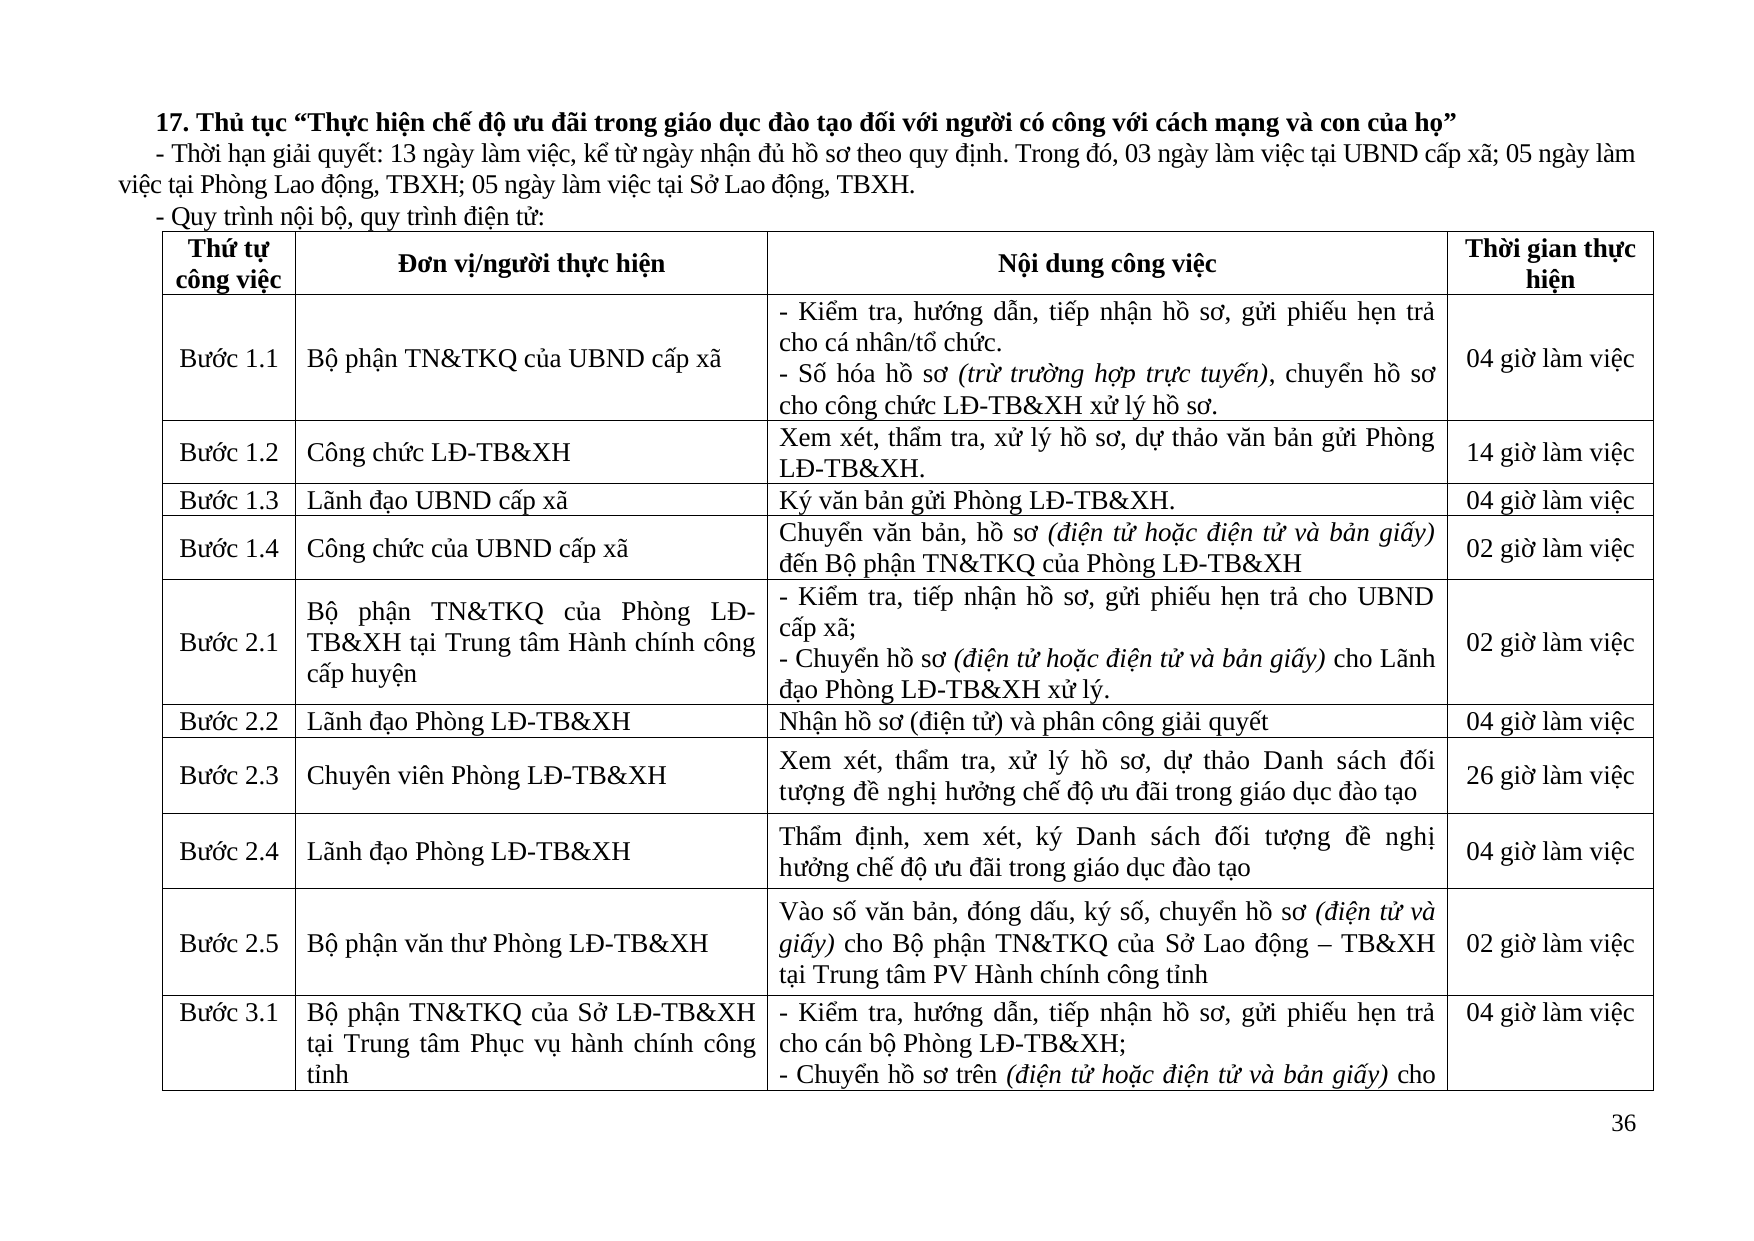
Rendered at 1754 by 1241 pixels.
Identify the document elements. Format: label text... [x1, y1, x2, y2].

table_cell Xem xét, thẩm tra, xử lý hồ sơ, dự thảo văn bản gửi Phòng LĐ-TB&XH. [768, 421, 1447, 483]
table_cell 04 giờ làm việc [1448, 996, 1653, 1090]
table_cell 04 giờ làm việc [1448, 484, 1653, 515]
text - Quy trình nội bộ, quy trình điện tử: [118, 200, 1636, 231]
table_cell Bước 3.1 [163, 996, 295, 1090]
table_header Nội dung công việc [768, 232, 1447, 294]
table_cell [768, 996, 1447, 1090]
table_cell Bước 2.5 [163, 889, 295, 995]
table_cell 02 giờ làm việc [1448, 889, 1653, 995]
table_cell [296, 996, 767, 1090]
table_cell Bước 2.2 [163, 705, 295, 737]
table_cell Chuyên viên Phòng LĐ-TB&XH [296, 738, 767, 812]
table_cell Lãnh đạo Phòng LĐ-TB&XH [296, 814, 767, 888]
table_cell Bộ phận văn thư Phòng LĐ-TB&XH [296, 889, 767, 995]
table_cell Thẩm định, xem xét, ký Danh sách đối tượng đề nghị hưởng chế độ ưu đãi trong giáo dục đào tạo [768, 814, 1447, 888]
table_cell - Kiểm tra, hướng dẫn, tiếp nhận hồ sơ, gửi phiếu hẹn trả cho cá nhân/tổ chức. - Số hóa hồ sơ (trừ trường hợp trực tuyến), chuyển hồ sơ cho công chức LĐ-TB&XH xử lý hồ sơ. [768, 295, 1447, 420]
table_cell Công chức của UBND cấp xã [296, 516, 767, 579]
table_cell Chuyển văn bản, hồ sơ (điện tử hoặc điện tử và bản giấy) đến Bộ phận TN&TKQ của Phòng LĐ-TB&XH [768, 516, 1447, 579]
table_header Đơn vị/người thực hiện [296, 232, 767, 294]
table_cell Bước 1.3 [163, 484, 295, 515]
table_cell Bộ phận TN&TKQ của Phòng LĐ-TB&XH tại Trung tâm Hành chính công cấp huyện [296, 580, 767, 704]
table_cell 26 giờ làm việc [1448, 738, 1653, 812]
table_cell Bước 1.1 [163, 295, 295, 420]
table_header Thời gian thực hiện [1448, 232, 1653, 294]
table_cell 02 giờ làm việc [1448, 516, 1653, 579]
table_cell Bước 1.2 [163, 421, 295, 483]
table_cell Bước 2.3 [163, 738, 295, 812]
table_cell 02 giờ làm việc [1448, 580, 1653, 704]
table_cell 04 giờ làm việc [1448, 295, 1653, 420]
table_cell 14 giờ làm việc [1448, 421, 1653, 483]
table_cell 04 giờ làm việc [1448, 814, 1653, 888]
table_cell Bộ phận TN&TKQ của UBND cấp xã [296, 295, 767, 420]
table_cell - Kiểm tra, tiếp nhận hồ sơ, gửi phiếu hẹn trả cho UBND cấp xã; - Chuyển hồ sơ (điện tử hoặc điện tử và bản giấy) cho Lãnh đạo Phòng LĐ-TB&XH xử lý. [768, 580, 1447, 704]
table_cell Bước 2.4 [163, 814, 295, 888]
table_cell Ký văn bản gửi Phòng LĐ-TB&XH. [768, 484, 1447, 515]
table_header Thứ tự công việc [163, 232, 295, 294]
table_cell Lãnh đạo Phòng LĐ-TB&XH [296, 705, 767, 737]
table_cell Lãnh đạo UBND cấp xã [296, 484, 767, 515]
table_cell Vào số văn bản, đóng dấu, ký số, chuyển hồ sơ (điện tử và giấy) cho Bộ phận TN&TKQ của Sở Lao động – TB&XH tại Trung tâm PV Hành chính công tỉnh [768, 889, 1447, 995]
table_cell 04 giờ làm việc [1448, 705, 1653, 737]
text 17. Thủ tục “Thực hiện chế độ ưu đãi trong giáo dục đào tạo đối với người có công với cách mạng và con của họ” [118, 106, 1636, 137]
table_cell Công chức LĐ-TB&XH [296, 421, 767, 483]
table_cell Xem xét, thẩm tra, xử lý hồ sơ, dự thảo Danh sách đối tượng đề nghị hưởng chế độ ưu đãi trong giáo dục đào tạo [768, 738, 1447, 812]
table_cell Bước 2.1 [163, 580, 295, 704]
text - Thời hạn giải quyết: 13 ngày làm việc, kể từ ngày nhận đủ hồ sơ theo quy định. Trong đó, 03 ngày làm việc tại UBND cấp xã; 05 ngày làm việc tại Phòng Lao động, TBXH; 05 ngày làm việc tại Sở Lao động, TBXH. [118, 137, 1636, 200]
table_cell Bước 1.4 [163, 516, 295, 579]
table_cell Nhận hồ sơ (điện tử) và phân công giải quyết [768, 705, 1447, 737]
